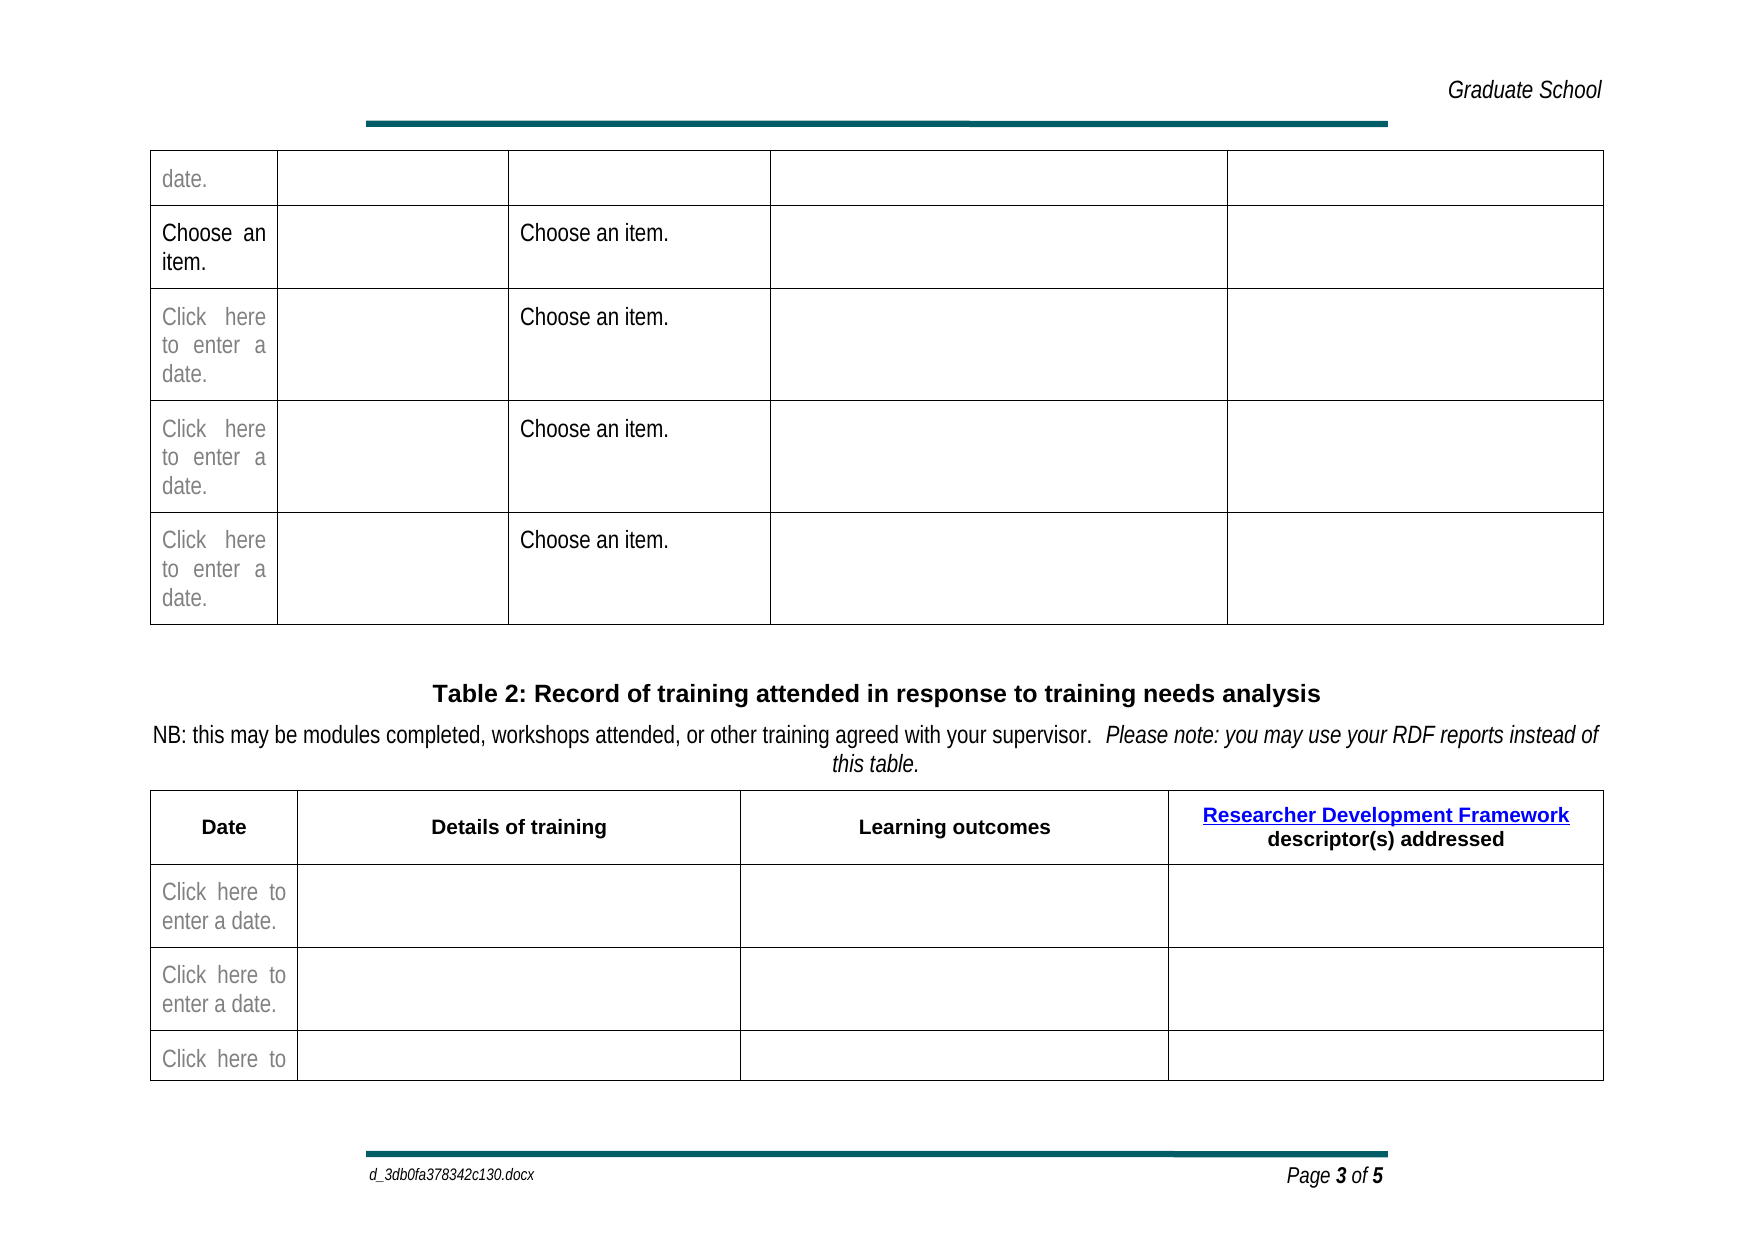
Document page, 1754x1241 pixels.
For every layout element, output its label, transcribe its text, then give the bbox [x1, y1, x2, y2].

table_cell [278, 513, 508, 624]
table_cell [771, 401, 1227, 512]
table_cell [1228, 206, 1603, 288]
table_header Researcher Development Framework descriptor(s) addressed [1169, 791, 1603, 864]
table_cell [1169, 1031, 1603, 1080]
table_cell [298, 1031, 740, 1080]
table_cell [1169, 865, 1603, 947]
table_cell [1228, 289, 1603, 400]
table_cell [1228, 513, 1603, 624]
table_cell [298, 948, 740, 1030]
table_cell [1228, 401, 1603, 512]
subtitle Table 2: Record of training attended in response to training needs analysis [150, 679, 1604, 707]
table_cell [741, 948, 1168, 1030]
table_header Date [151, 791, 297, 864]
table_header Details of training [298, 791, 740, 864]
table_cell [1228, 151, 1603, 205]
table_cell [278, 151, 508, 205]
table_cell [741, 1031, 1168, 1080]
table_cell [771, 151, 1227, 205]
text NB: this may be modules completed, workshops attended, or other training agreed with your supervisor. Please note: you may use your RDF reports instead of this table. [150, 720, 1604, 777]
table_cell [771, 206, 1227, 288]
table_header Learning outcomes [741, 791, 1168, 864]
table_cell [278, 401, 508, 512]
table_cell [771, 513, 1227, 624]
table_cell [1169, 948, 1603, 1030]
table_cell [298, 865, 740, 947]
table_cell [741, 865, 1168, 947]
table_cell [278, 289, 508, 400]
table_cell [278, 206, 508, 288]
table_cell [771, 289, 1227, 400]
